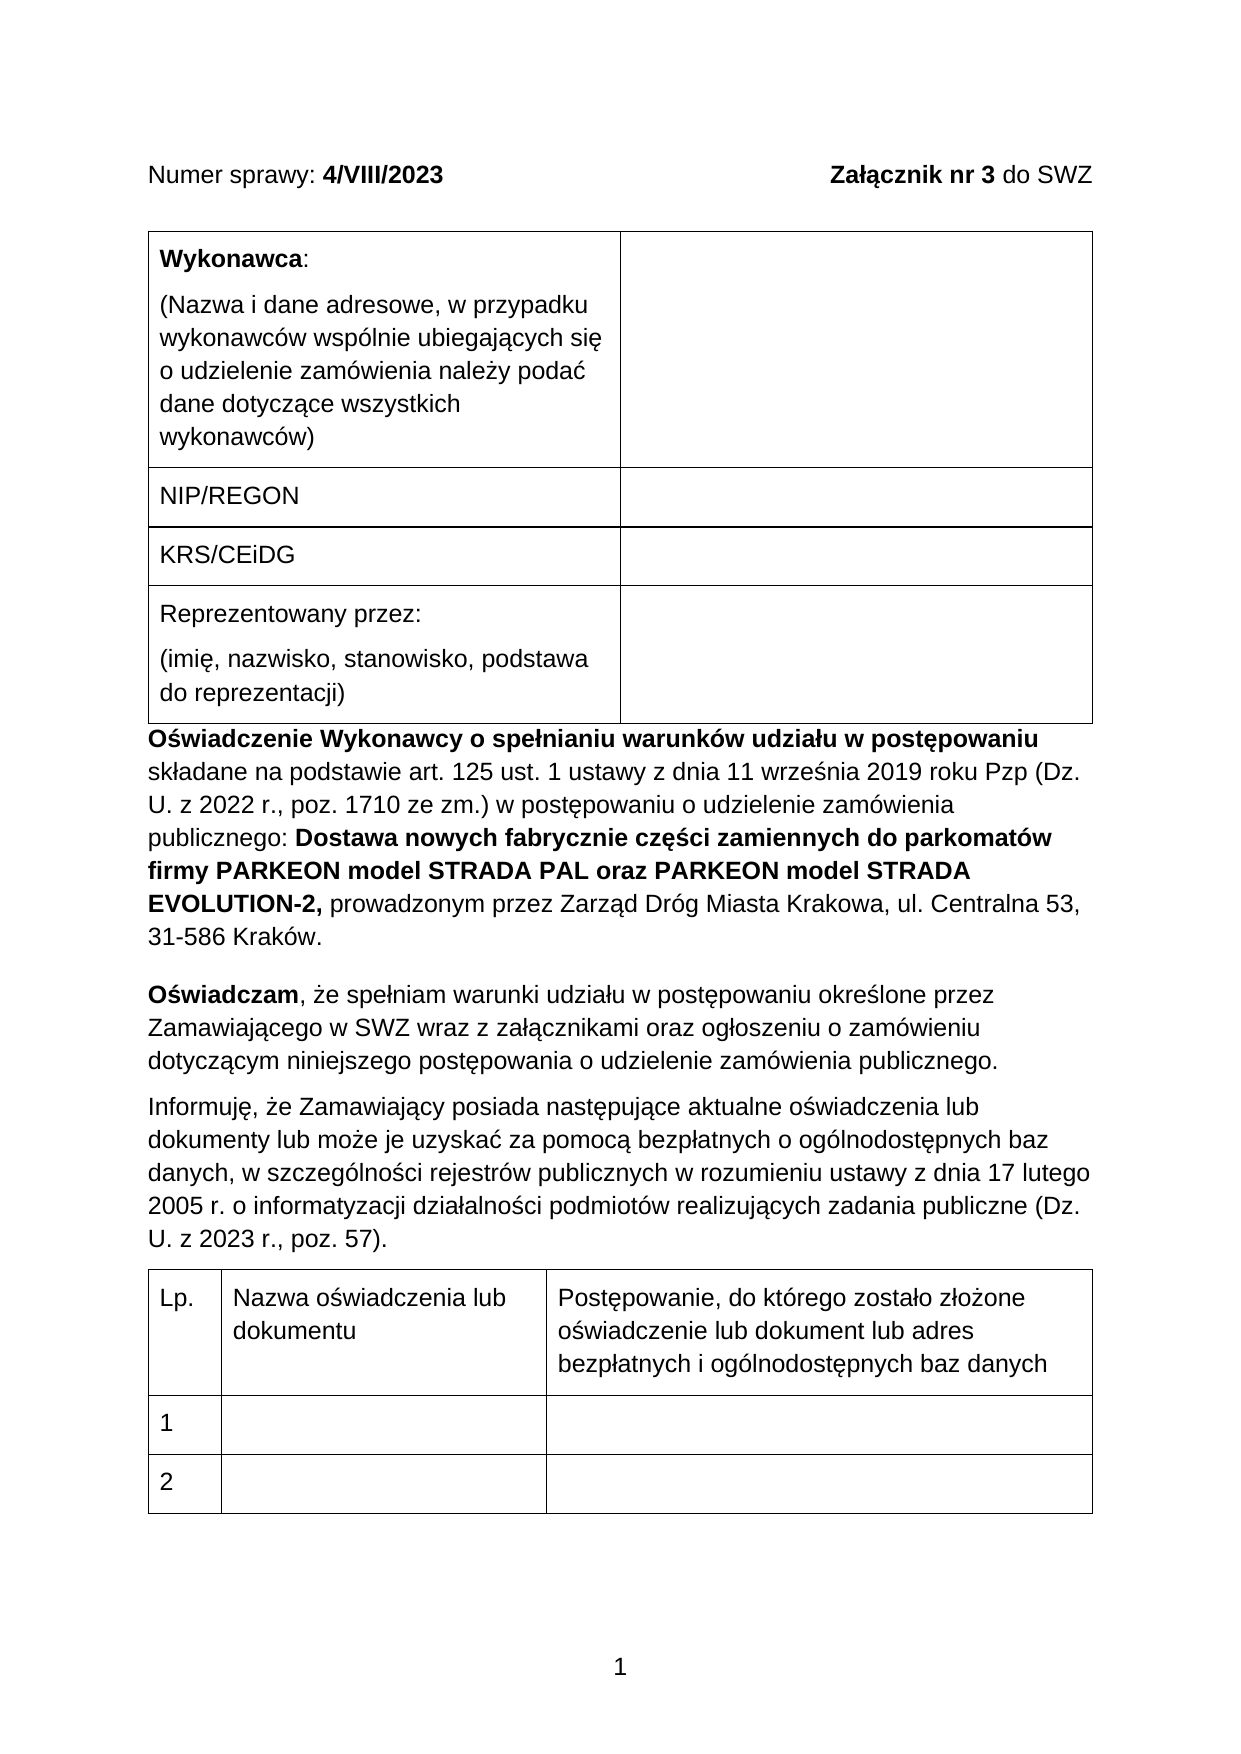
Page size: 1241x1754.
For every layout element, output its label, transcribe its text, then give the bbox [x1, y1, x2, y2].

table_cell [621, 528, 1092, 585]
table_cell [621, 468, 1092, 526]
table_header Nazwa oświadczenia lub dokumentu [222, 1270, 546, 1394]
table_cell NIP/REGON [149, 468, 620, 526]
text Oświadczam, że spełniam warunki udziału w postępowaniu określone przez Zamawiającego w SWZ wraz z załącznikami oraz ogłoszeniu o zamówieniu dotyczącym niniejszego postępowania o udzielenie zamówienia publicznego. [148, 980, 1093, 1075]
table_cell 1 [149, 1396, 221, 1453]
table_header Wykonawca: (Nazwa i dane adresowe, w przypadku wykonawców wspólnie ubiegających się o udzielenie zamówienia należy podać dane dotyczące wszystkich wykonawców) [149, 232, 620, 467]
table_cell [222, 1455, 546, 1513]
table_cell [547, 1396, 1092, 1453]
table_cell [621, 586, 1092, 723]
table_cell [547, 1455, 1092, 1513]
text Informuję, że Zamawiający posiada następujące aktualne oświadczenia lub dokumenty lub może je uzyskać za pomocą bezpłatnych o ogólnodostępnych baz danych, w szczególności rejestrów publicznych w rozumieniu ustawy z dnia 17 lutego 2005 r. o informatyzacji działalności podmiotów realizujących zadania publiczne (Dz. U. z 2023 r., poz. 57). [148, 1092, 1093, 1253]
table_header [621, 232, 1092, 467]
text Oświadczenie Wykonawcy o spełnianiu warunków udziału w postępowaniu składane na podstawie art. 125 ust. 1 ustawy z dnia 11 września 2019 roku Pzp (Dz. U. z 2022 r., poz. 1710 ze zm.) w postępowaniu o udzielenie zamówienia publicznego: Dostawa nowych fabrycznie części zamiennych do parkomatów firmy PARKEON model STRADA PAL oraz PARKEON model STRADA EVOLUTION-2, prowadzonym przez Zarząd Dróg Miasta Krakowa, ul. Centralna 53, 31-586 Kraków. [148, 724, 1093, 951]
table_cell KRS/CEiDG [149, 528, 620, 585]
table_cell 2 [149, 1455, 221, 1513]
text Numer sprawy: 4/VIII/2023 Załącznik nr 3 do SWZ [148, 160, 1093, 189]
table_header Lp. [149, 1270, 221, 1394]
table_cell Reprezentowany przez: (imię, nazwisko, stanowisko, podstawa do reprezentacji) [149, 586, 620, 723]
table_header Postępowanie, do którego zostało złożone oświadczenie lub dokument lub adres bezpłatnych i ogólnodostępnych baz danych [547, 1270, 1092, 1394]
table_cell [222, 1396, 546, 1453]
